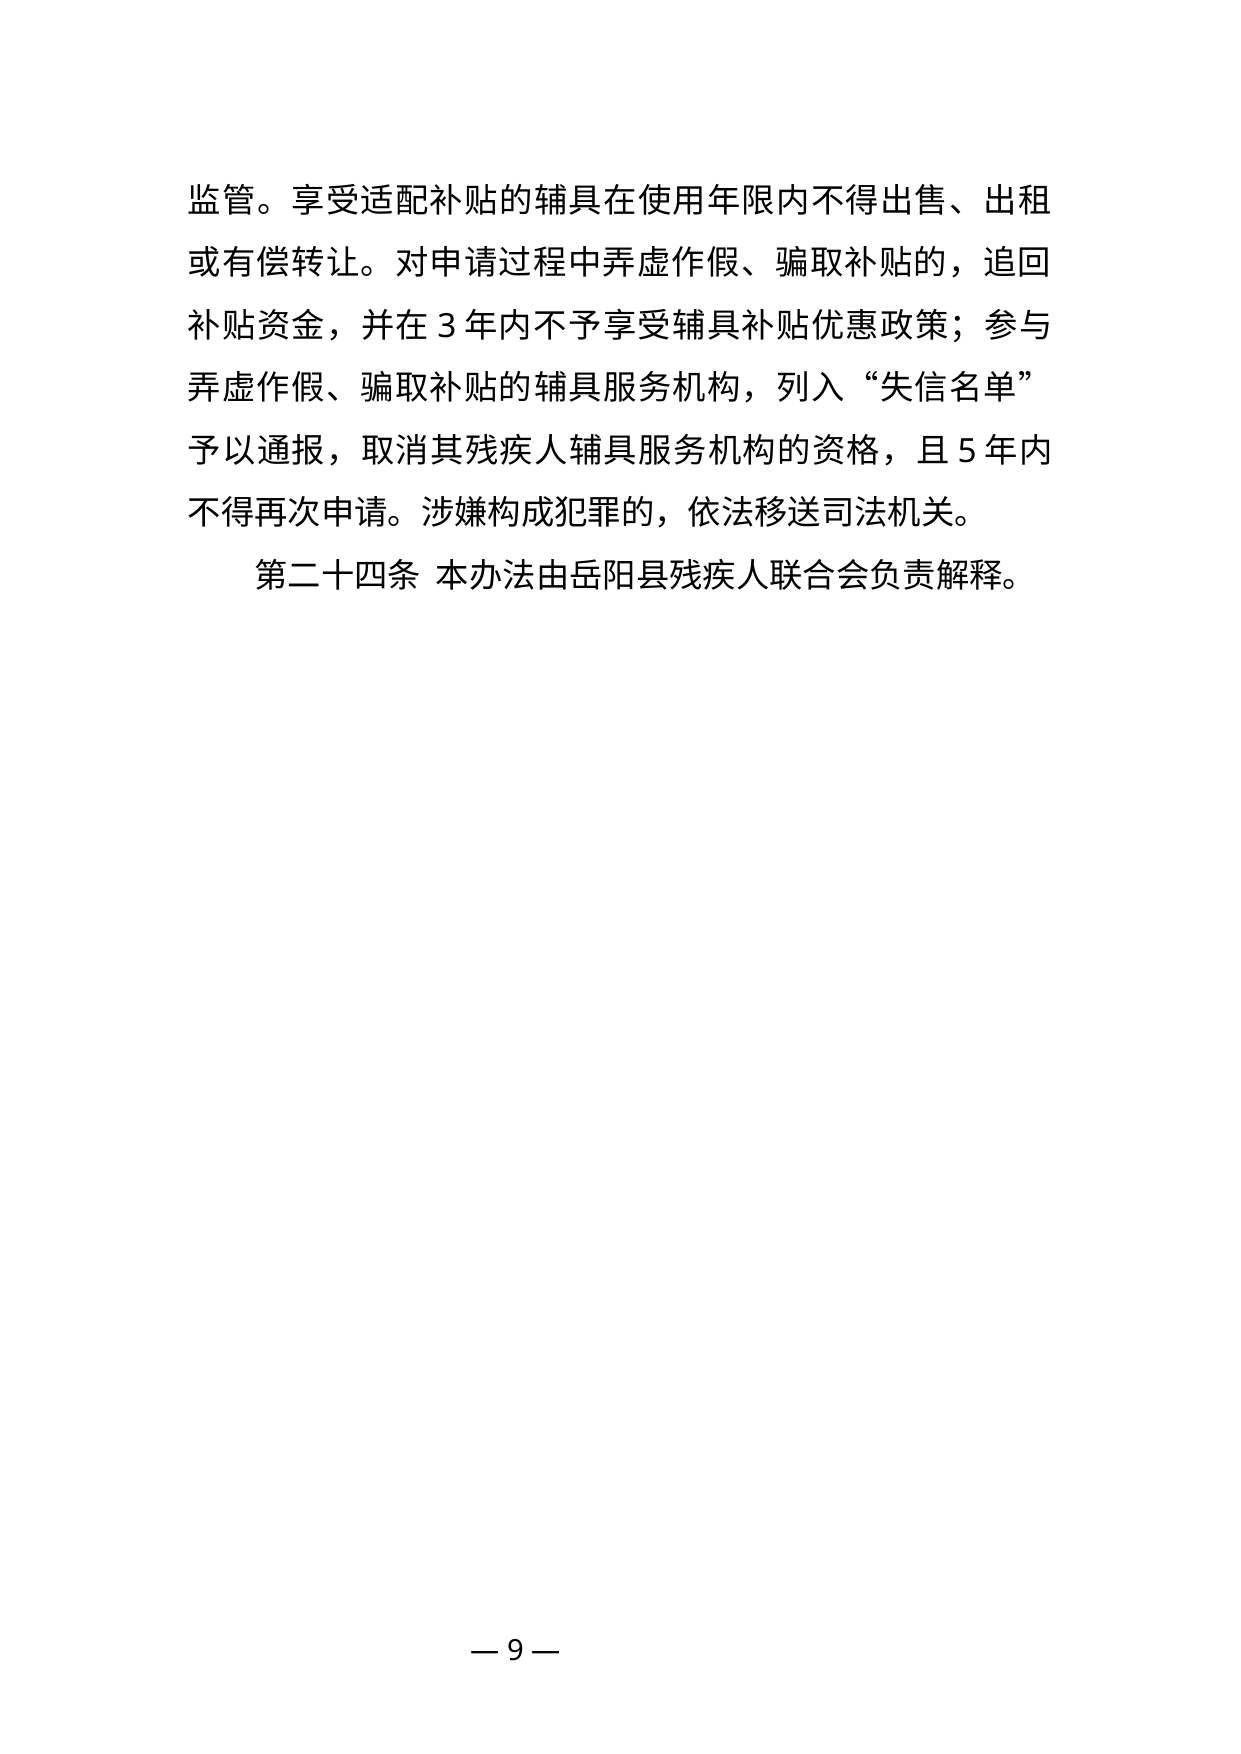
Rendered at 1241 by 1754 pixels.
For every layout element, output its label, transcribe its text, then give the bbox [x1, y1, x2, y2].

text 第二十四条 本办法由岳阳县残疾人联合会负责解释。 [187, 537, 1053, 599]
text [187, 162, 1053, 537]
